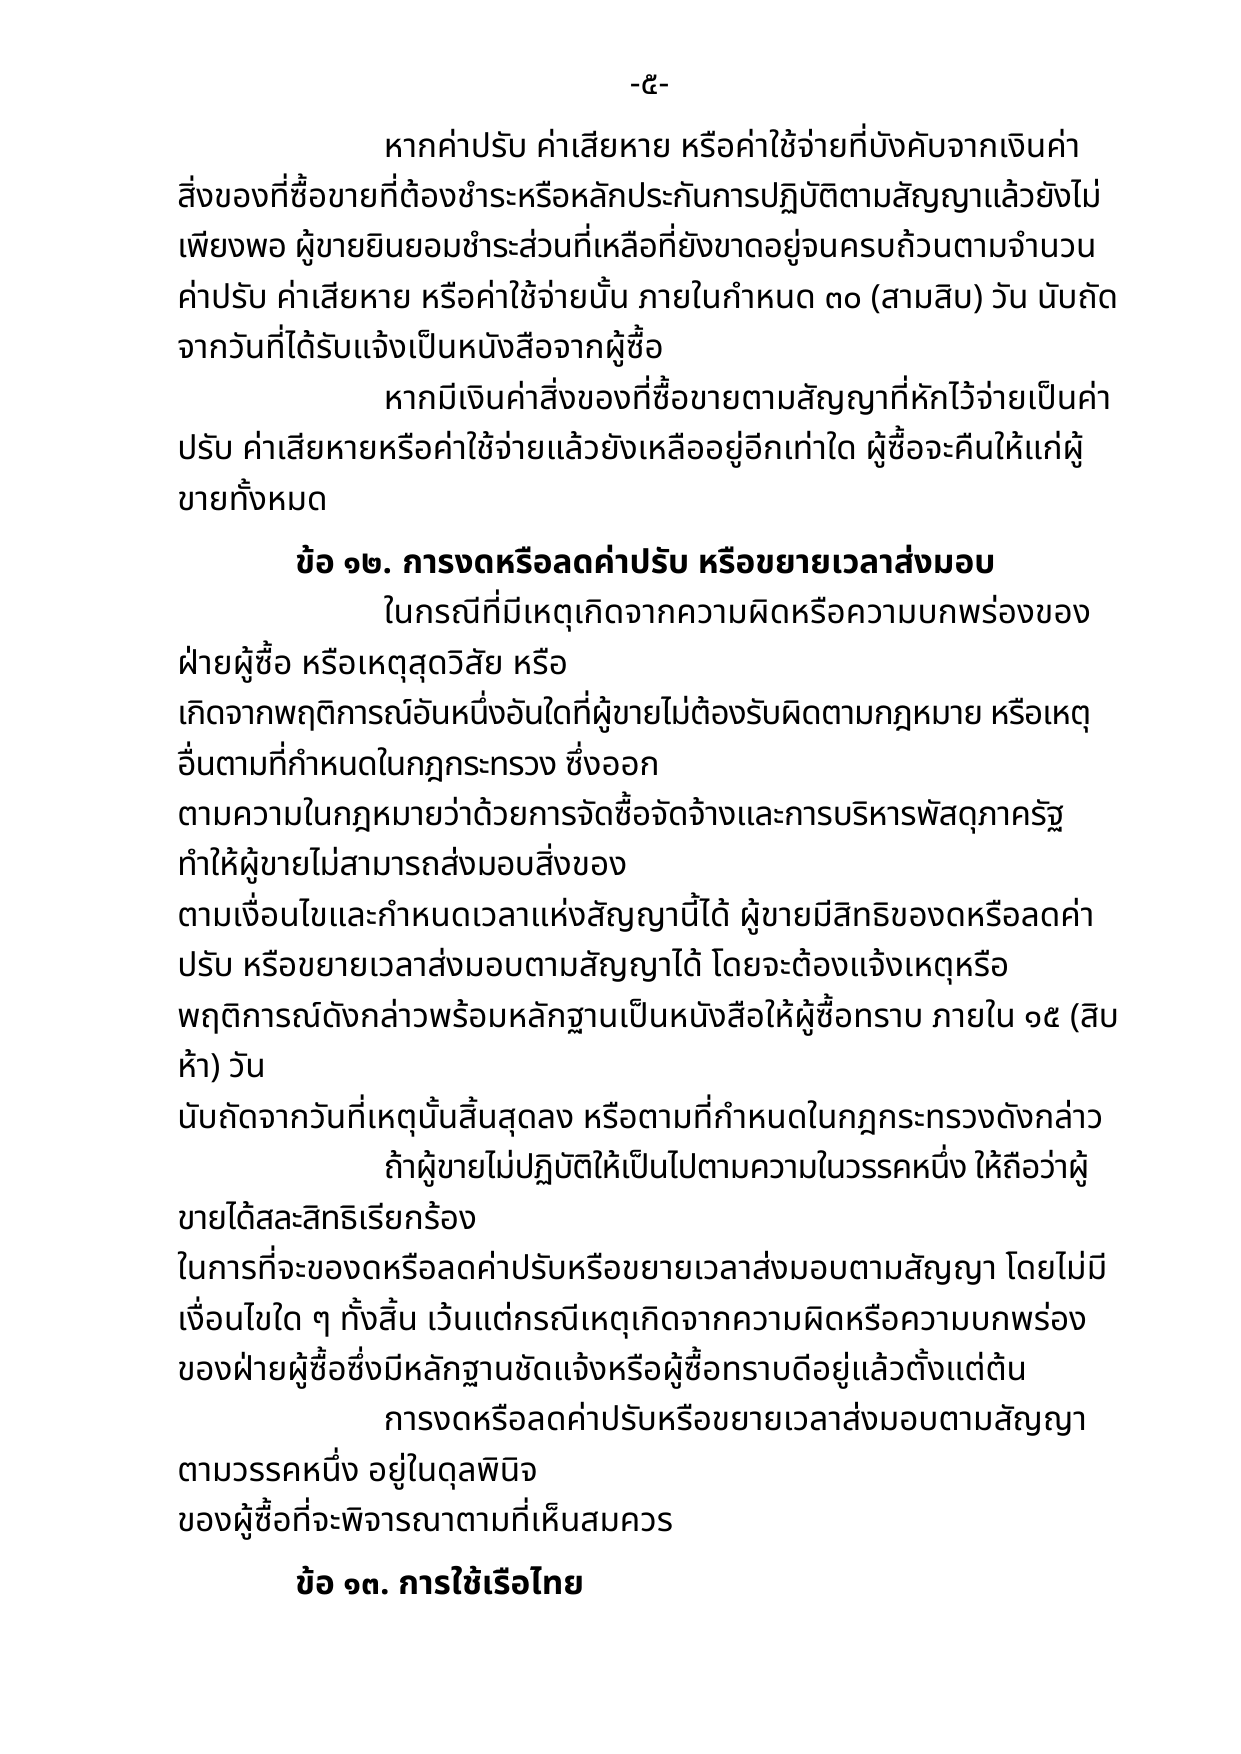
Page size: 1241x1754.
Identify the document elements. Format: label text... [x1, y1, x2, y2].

subtitle ข้อ ๑๒. การงดหรือลดค่าปรับ หรือขยายเวลาส่งมอบ [252, 538, 1122, 588]
text หากค่าปรับ ค่าเสียหาย หรือค่าใช้จ่ายที่บังคับจากเงินค่าสิ่งของที่ซื้อขายที่ต้องชำระหรือหลักประกันการปฏิบัติตามสัญญาแล้วยังไม่เพียงพอ ผู้ขายยินยอมชำระส่วนที่เหลือที่ยังขาดอยู่จนครบถ้วนตามจำนวนค่าปรับ ค่าเสียหาย หรือค่าใช้จ่ายนั้น ภายในกำหนด ๓๐ (สามสิบ) วัน นับถัดจากวันที่ได้รับแจ้งเป็นหนังสือจากผู้ซื้อ [177, 122, 1122, 374]
text ในกรณีที่มีเหตุเกิดจากความผิดหรือความบกพร่องของฝ่ายผู้ซื้อ หรือเหตุสุดวิสัย หรือ เกิดจากพฤติการณ์อันหนึ่งอันใดที่ผู้ขายไม่ต้องรับผิดตามกฎหมาย หรือเหตุอื่นตามที่กำหนดในกฎกระทรวง ซึ่งออก ตามความในกฎหมายว่าด้วยการจัดซื้อจัดจ้างและการบริหารพัสดุภาครัฐ ทำให้ผู้ขายไม่สามารถส่งมอบสิ่งของ ตามเงื่อนไขและกำหนดเวลาแห่งสัญญานี้ได้ ผู้ขายมีสิทธิของดหรือลดค่าปรับ หรือขยายเวลาส่งมอบตามสัญญาได้ โดยจะต้องแจ้งเหตุหรือพฤติการณ์ดังกล่าวพร้อมหลักฐานเป็นหนังสือให้ผู้ซื้อทราบ ภายใน ๑๕ (สิบห้า) วัน นับถัดจากวันที่เหตุนั้นสิ้นสุดลง หรือตามที่กำหนดในกฎกระทรวงดังกล่าว [177, 588, 1126, 1143]
text หากมีเงินค่าสิ่งของที่ซื้อขายตามสัญญาที่หักไว้จ่ายเป็นค่าปรับ ค่าเสียหายหรือค่าใช้จ่ายแล้วยังเหลืออยู่อีกเท่าใด ผู้ซื้อจะคืนให้แก่ผู้ขายทั้งหมด [177, 374, 1122, 525]
text การงดหรือลดค่าปรับหรือขยายเวลาส่งมอบตามสัญญาตามวรรคหนึ่ง อยู่ในดุลพินิจ ของผู้ซื้อที่จะพิจารณาตามที่เห็นสมควร [177, 1395, 1122, 1547]
text ถ้าผู้ขายไม่ปฏิบัติให้เป็นไปตามความในวรรคหนึ่ง ให้ถือว่าผู้ขายได้สละสิทธิเรียกร้อง ในการที่จะของดหรือลดค่าปรับหรือขยายเวลาส่งมอบตามสัญญา โดยไม่มีเงื่อนไขใด ๆ ทั้งสิ้น เว้นแต่กรณีเหตุเกิดจากความผิดหรือความบกพร่องของฝ่ายผู้ซื้อซึ่งมีหลักฐานชัดแจ้งหรือผู้ซื้อทราบดีอยู่แล้วตั้งแต่ต้น [177, 1143, 1122, 1395]
text -๕- [177, 58, 1122, 109]
text ข้อ ๑๓. การใช้เรือไทย [177, 1559, 1122, 1610]
